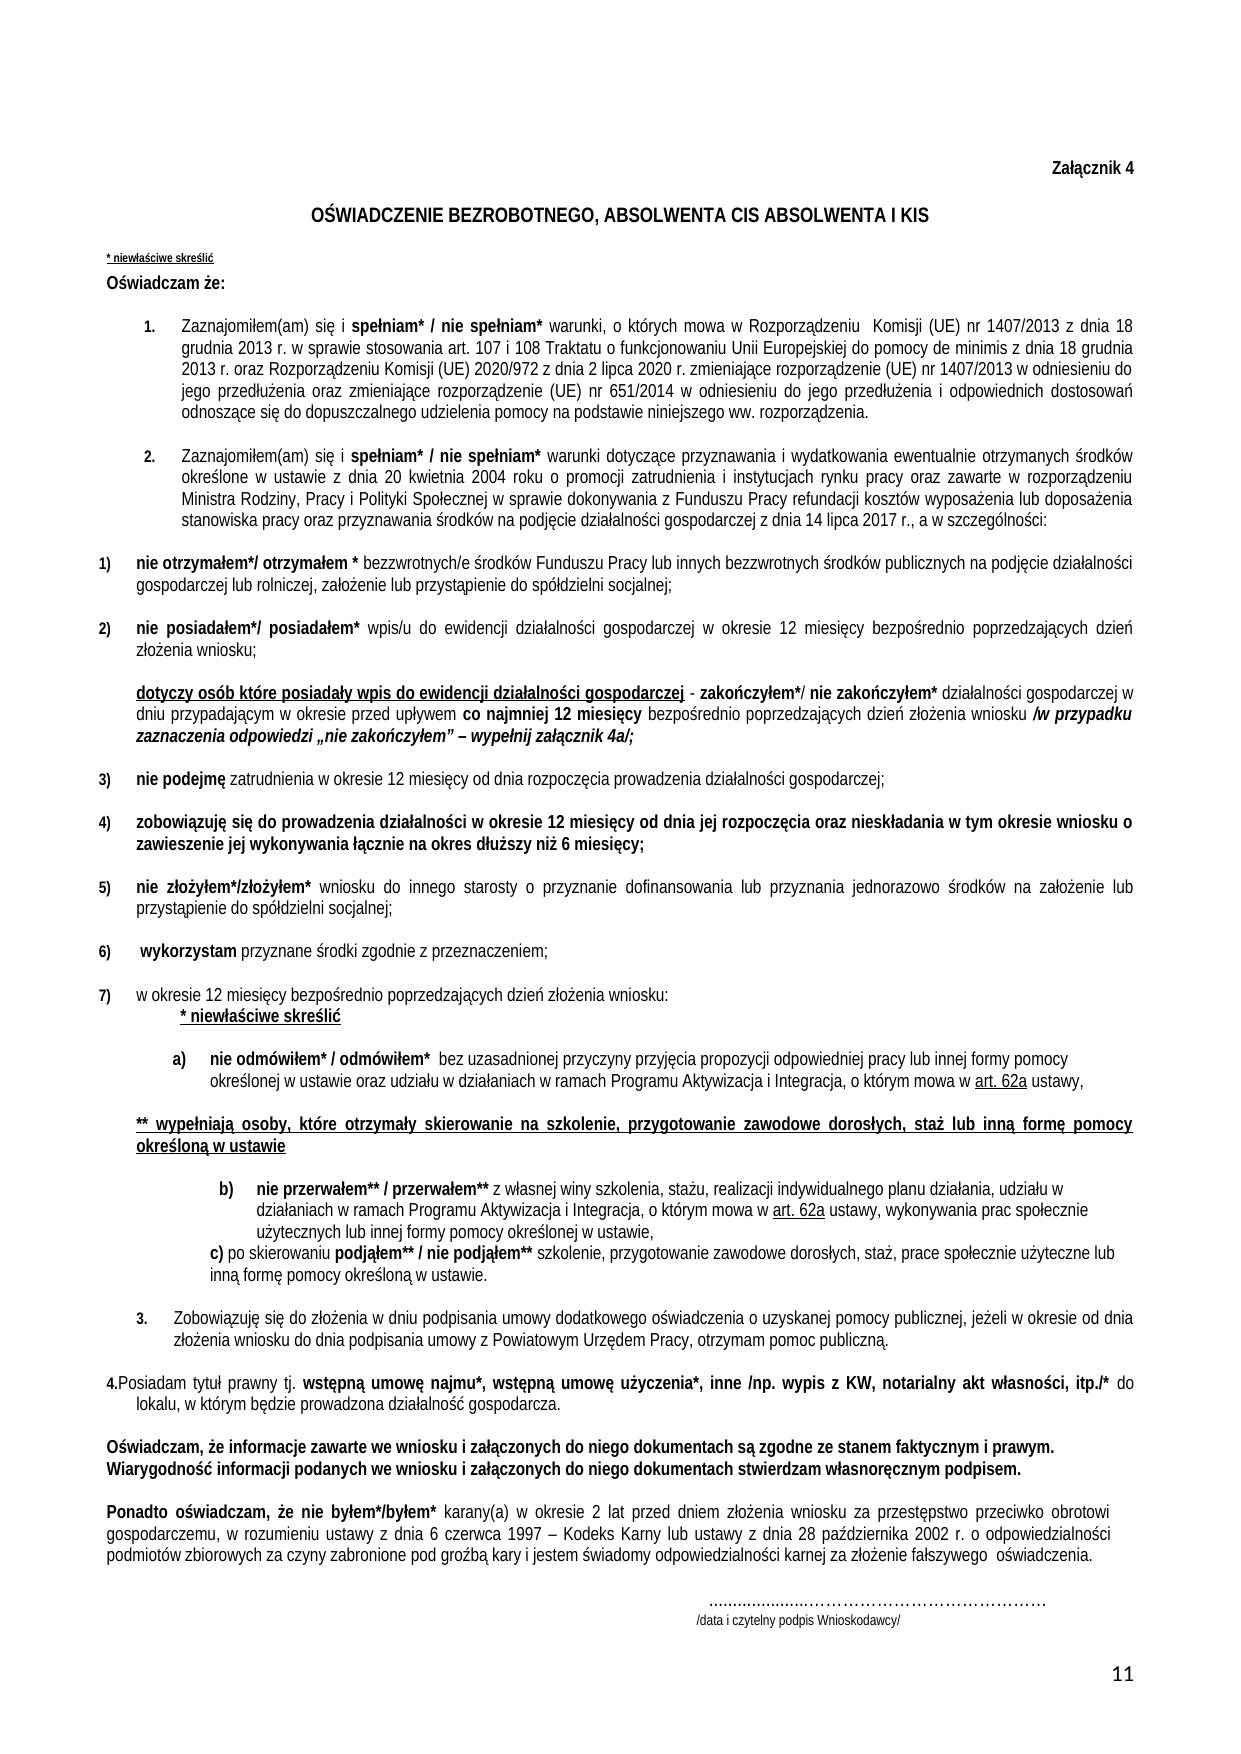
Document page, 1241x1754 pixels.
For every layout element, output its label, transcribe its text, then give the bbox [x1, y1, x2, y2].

list Posiadam tytuł prawny tj. wstępną umowę najmu*, wstępną umowę użyczenia*, inne /np. wypis z KW, notarialny akt własności, itp./* do lokalu, w którym będzie prowadzona działalność gospodarcza. [106, 1372, 1134, 1415]
text Wiarygodność informacji podanych we wniosku i załączonych do niego dokumentach stwierdzam własnoręcznym podpisem. [106, 1458, 1110, 1479]
list w okresie 12 miesięcy bezpośrednio poprzedzających dzień złożenia wniosku: [98, 983, 1134, 1005]
list nie przerwałem** / przerwałem** z własnej winy szkolenia, stażu, realizacji indywidualnego planu działania, udziału w działaniach w ramach Programu Aktywizacja i Integracja, o którym mowa w art. 62a ustawy, wykonywania prac społecznie użytecznych lub innej formy pomocy określonej w ustawie, [219, 1178, 1134, 1242]
text Oświadczam że: [106, 272, 1134, 293]
text * niewłaściwe skreślić [106, 1005, 1134, 1027]
text * niewłaściwe skreślić [106, 250, 1134, 265]
text .....................…………………………………… [549, 1587, 1134, 1611]
list nie posiadałem*/ posiadałem* wpis/u do ewidencji działalności gospodarczej w okresie 12 miesięcy bezpośrednio poprzedzających dzień złożenia wniosku; [98, 617, 1134, 660]
list nie złożyłem*/złożyłem* wniosku do innego starosty o przyznanie dofinansowania lub przyznania jednorazowo środków na założenie lub przystąpienie do spółdzielni socjalnej; [98, 876, 1134, 919]
text c) po skierowaniu podjąłem** / nie podjąłem** szkolenie, przygotowanie zawodowe dorosłych, staż, prace społecznie użyteczne lub inną formę pomocy określoną w ustawie. [210, 1242, 1134, 1285]
list nie odmówiłem* / odmówiłem* bez uzasadnionej przyczyny przyjęcia propozycji odpowiedniej pracy lub innej formy pomocy określonej w ustawie oraz udziału w działaniach w ramach Programu Aktywizacja i Integracja, o którym mowa w art. 62a ustawy, [172, 1048, 1134, 1091]
text Oświadczam, że informacje zawarte we wniosku i załączonych do niego dokumentach są zgodne ze stanem faktycznym i prawym. [106, 1436, 1110, 1458]
text ** wypełniają osoby, które otrzymały skierowanie na szkolenie, przygotowanie zawodowe dorosłych, staż lub inną formę pomocy określoną w ustawie [136, 1113, 1134, 1156]
list Zaznajomiłem(am) się i spełniam* / nie spełniam* warunki dotyczące przyznawania i wydatkowania ewentualnie otrzymanych środków określone w ustawie z dnia 20 kwietnia 2004 roku o promocji zatrudnienia i instytucjach rynku pracy oraz zawarte w rozporządzeniu Ministra Rodziny, Pracy i Polityki Społecznej w sprawie dokonywania z Funduszu Pracy refundacji kosztów wyposażenia lub doposażenia stanowiska pracy oraz przyznawania środków na podjęcie działalności gospodarczej z dnia 14 lipca 2017 r., a w szczególności: [144, 444, 1134, 531]
text /data i czytelny podpis Wnioskodawcy/ [696, 1611, 1134, 1628]
list Zobowiązuję się do złożenia w dniu podpisania umowy dodatkowego oświadczenia o uzyskanej pomocy publicznej, jeżeli w okresie od dnia złożenia wniosku do dnia podpisania umowy z Powiatowym Urzędem Pracy, otrzymam pomoc publiczną. [136, 1307, 1134, 1350]
text dotyczy osób które posiadały wpis do ewidencji działalności gospodarczej - zakończyłem*/ nie zakończyłem* działalności gospodarczej w dniu przypadającym w okresie przed upływem co najmniej 12 miesięcy bezpośrednio poprzedzających dzień złożenia wniosku /w przypadku zaznaczenia odpowiedzi „nie zakończyłem” – wypełnij załącznik 4a/; [136, 682, 1134, 746]
list nie otrzymałem*/ otrzymałem * bezzwrotnych/e środków Funduszu Pracy lub innych bezzwrotnych środków publicznych na podjęcie działalności gospodarczej lub rolniczej, założenie lub przystąpienie do spółdzielni socjalnej; [98, 552, 1134, 595]
list wykorzystam przyznane środki zgodnie z przeznaczeniem; [98, 940, 1134, 962]
list nie podejmę zatrudnienia w okresie 12 miesięcy od dnia rozpoczęcia prowadzenia działalności gospodarczej; [98, 768, 1134, 789]
text Ponadto oświadczam, że nie byłem*/byłem* karany(a) w okresie 2 lat przed dniem złożenia wniosku za przestępstwo przeciwko obrotowi gospodarczemu, w rozumieniu ustawy z dnia 6 czerwca 1997 – Kodeks Karny lub ustawy z dnia 28 października 2002 r. o odpowiedzialności podmiotów zbiorowych za czyny zabronione pod groźbą kary i jestem świadomy odpowiedzialności karnej za złożenie fałszywego oświadczenia. [106, 1501, 1110, 1566]
text Załącznik 4 [106, 157, 1134, 178]
list zobowiązuję się do prowadzenia działalności w okresie 12 miesięcy od dnia jej rozpoczęcia oraz nieskładania w tym okresie wniosku o zawieszenie jej wykonywania łącznie na okres dłuższy niż 6 miesięcy; [98, 811, 1134, 854]
text OŚWIADCZENIE BEZROBOTNEGO, ABSOLWENTA CIS ABSOLWENTA I KIS [106, 202, 1134, 226]
list Zaznajomiłem(am) się i spełniam* / nie spełniam* warunki, o których mowa w Rozporządzeniu Komisji (UE) nr 1407/2013 z dnia 18 grudnia 2013 r. w sprawie stosowania art. 107 i 108 Traktatu o funkcjonowaniu Unii Europejskiej do pomocy de minimis z dnia 18 grudnia 2013 r. oraz Rozporządzeniu Komisji (UE) 2020/972 z dnia 2 lipca 2020 r. zmieniające rozporządzenie (UE) nr 1407/2013 w odniesieniu do jego przedłużenia oraz zmieniające rozporządzenie (UE) nr 651/2014 w odniesieniu do jego przedłużenia i odpowiednich dostosowań odnoszące się do dopuszczalnego udzielenia pomocy na podstawie niniejszego ww. rozporządzenia. [144, 315, 1134, 423]
